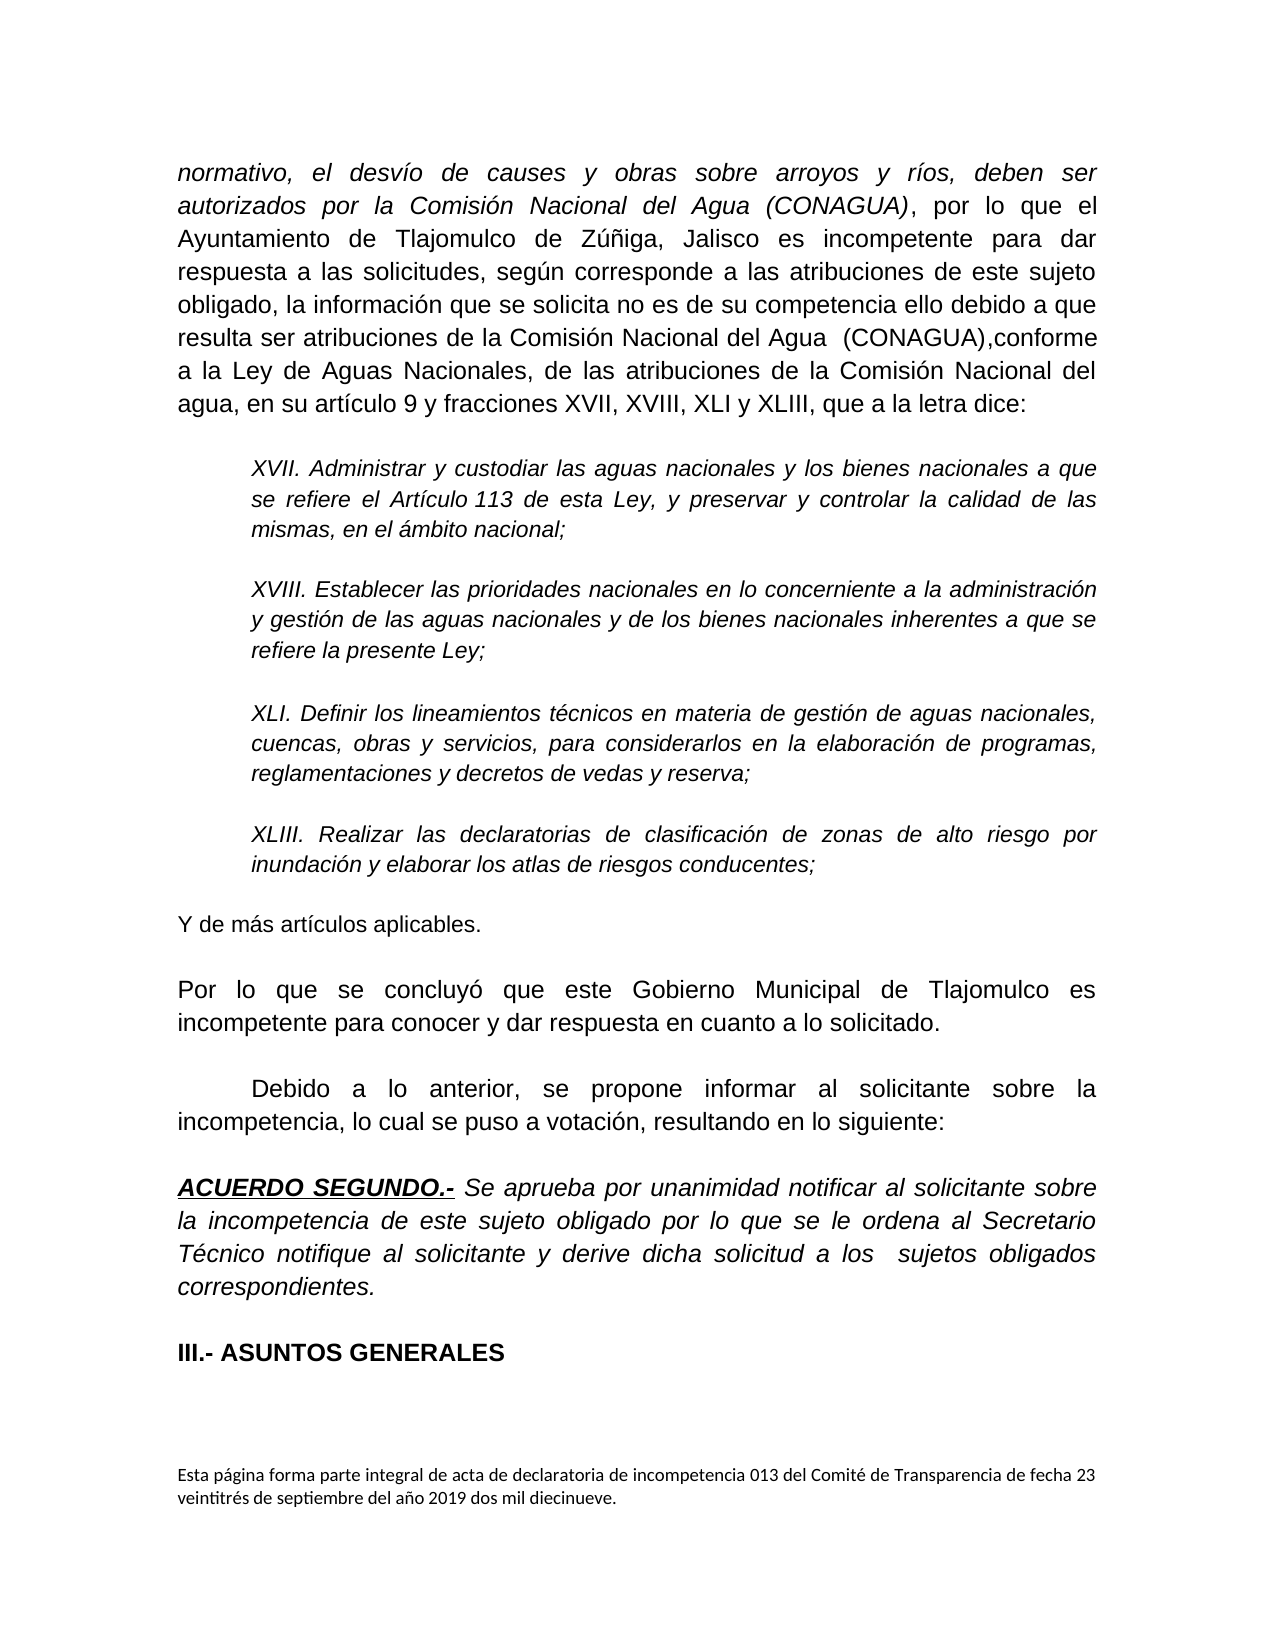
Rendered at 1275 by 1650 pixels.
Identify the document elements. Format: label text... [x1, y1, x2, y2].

text XVIII. Establecer las prioridades nacionales en lo concerniente a la administración y gestión de las aguas nacionales y de los bienes nacionales inherentes a que se refiere la presente Ley; [251, 576, 1098, 663]
text III.- ASUNTOS GENERALES [177, 1338, 1098, 1367]
text Debido a lo anterior, se propone informar al solicitante sobre la incompetencia, lo cual se puso a votación, resultando en lo siguiente: [177, 1074, 1098, 1135]
text ACUERDO SEGUNDO.- Se aprueba por unanimidad notificar al solicitante sobre la incompetencia de este sujeto obligado por lo que se le ordena al Secretario Técnico notifique al solicitante y derive dicha solicitud a los sujetos obligados correspondientes. [177, 1173, 1098, 1301]
text XLIII. Realizar las declaratorias de clasificación de zonas de alto riesgo por inundación y elaborar los atlas de riesgos conducentes; [251, 821, 1098, 877]
text Y de más artículos aplicables. [177, 911, 1098, 938]
text Por lo que se concluyó que este Gobierno Municipal de Tlajomulco es incompetente para conocer y dar respuesta en cuanto a lo solicitado. [177, 974, 1098, 1036]
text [177, 158, 1098, 418]
text XVII. Administrar y custodiar las aguas nacionales y los bienes nacionales a que se refiere el Artículo 113 de esta Ley, y preservar y controlar la calidad de las mismas, en el ámbito nacional; [251, 455, 1098, 542]
text XLI. Definir los lineamientos técnicos en materia de gestión de aguas nacionales, cuencas, obras y servicios, para considerarlos en la elaboración de programas, reglamentaciones y decretos de vedas y reserva; [251, 700, 1098, 787]
